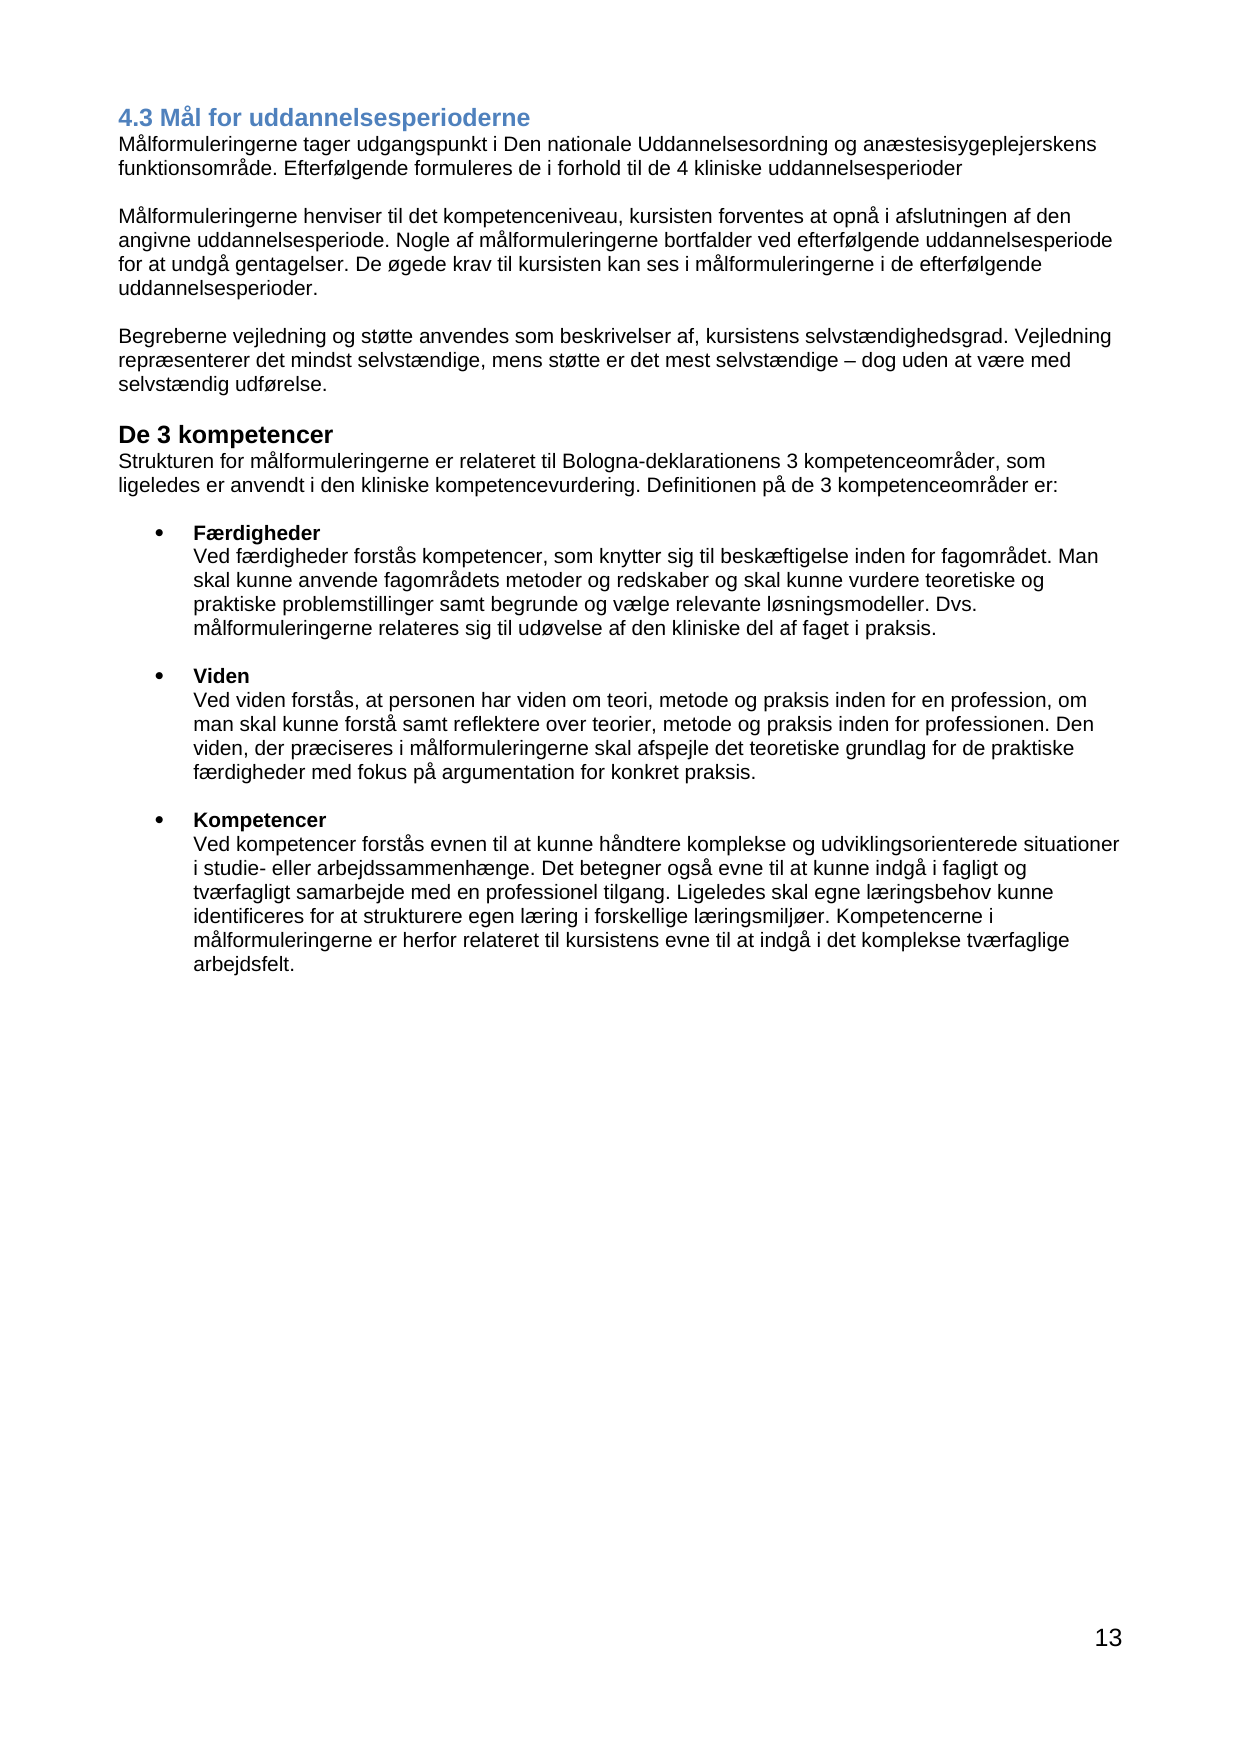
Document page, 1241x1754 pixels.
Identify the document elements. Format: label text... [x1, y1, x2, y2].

subtitle De 3 kompetencer [118, 420, 1122, 448]
text Målformuleringerne tager udgangspunkt i Den nationale Uddannelsesordning og anæstesisygeplejerskens funktionsområde. Efterfølgende formuleres de i forhold til de 4 kliniske uddannelsesperioder [118, 132, 1122, 180]
list Viden [156, 664, 1122, 688]
text Strukturen for målformuleringerne er relateret til Bologna-deklarationens 3 kompetenceområder, som ligeledes er anvendt i den kliniske kompetencevurdering. Definitionen på de 3 kompetenceområder er: [118, 448, 1122, 496]
list Ved viden forstås, at personen har viden om teori, metode og praksis inden for en profession, om man skal kunne forstå samt reflektere over teorier, metode og praksis inden for professionen. Den viden, der præciseres i målformuleringerne skal afspejle det teoretiske grundlag for de praktiske færdigheder med fokus på argumentation for konkret praksis. [193, 688, 1122, 784]
list Ved kompetencer forstås evnen til at kunne håndtere komplekse og udviklingsorienterede situationer i studie- eller arbejdssammenhænge. Det betegner også evne til at kunne indgå i fagligt og tværfagligt samarbejde med en professionel tilgang. Ligeledes skal egne læringsbehov kunne identificeres for at strukturere egen læring i forskellige læringsmiljøer. Kompetencerne i målformuleringerne er herfor relateret til kursistens evne til at indgå i det komplekse tværfaglige arbejdsfelt. [193, 832, 1122, 976]
text Begreberne vejledning og støtte anvendes som beskrivelser af, kursistens selvstændighedsgrad. Vejledning repræsenterer det mindst selvstændige, mens støtte er det mest selvstændige – dog uden at være med selvstændig udførelse. [118, 324, 1122, 396]
list Kompetencer [156, 808, 1122, 832]
list Ved færdigheder forstås kompetencer, som knytter sig til beskæftigelse inden for fagområdet. Man skal kunne anvende fagområdets metoder og redskaber og skal kunne vurdere teoretiske og praktiske problemstillinger samt begrunde og vælge relevante løsningsmodeller. Dvs. målformuleringerne relateres sig til udøvelse af den kliniske del af faget i praksis. [193, 544, 1122, 640]
subtitle 4.3 Mål for uddannelsesperioderne [118, 103, 1122, 132]
text Målformuleringerne henviser til det kompetenceniveau, kursisten forventes at opnå i afslutningen af den angivne uddannelsesperiode. Nogle af målformuleringerne bortfalder ved efterfølgende uddannelsesperiode for at undgå gentagelser. De øgede krav til kursisten kan ses i målformuleringerne i de efterfølgende uddannelsesperioder. [118, 204, 1122, 300]
list Færdigheder [156, 520, 1122, 544]
